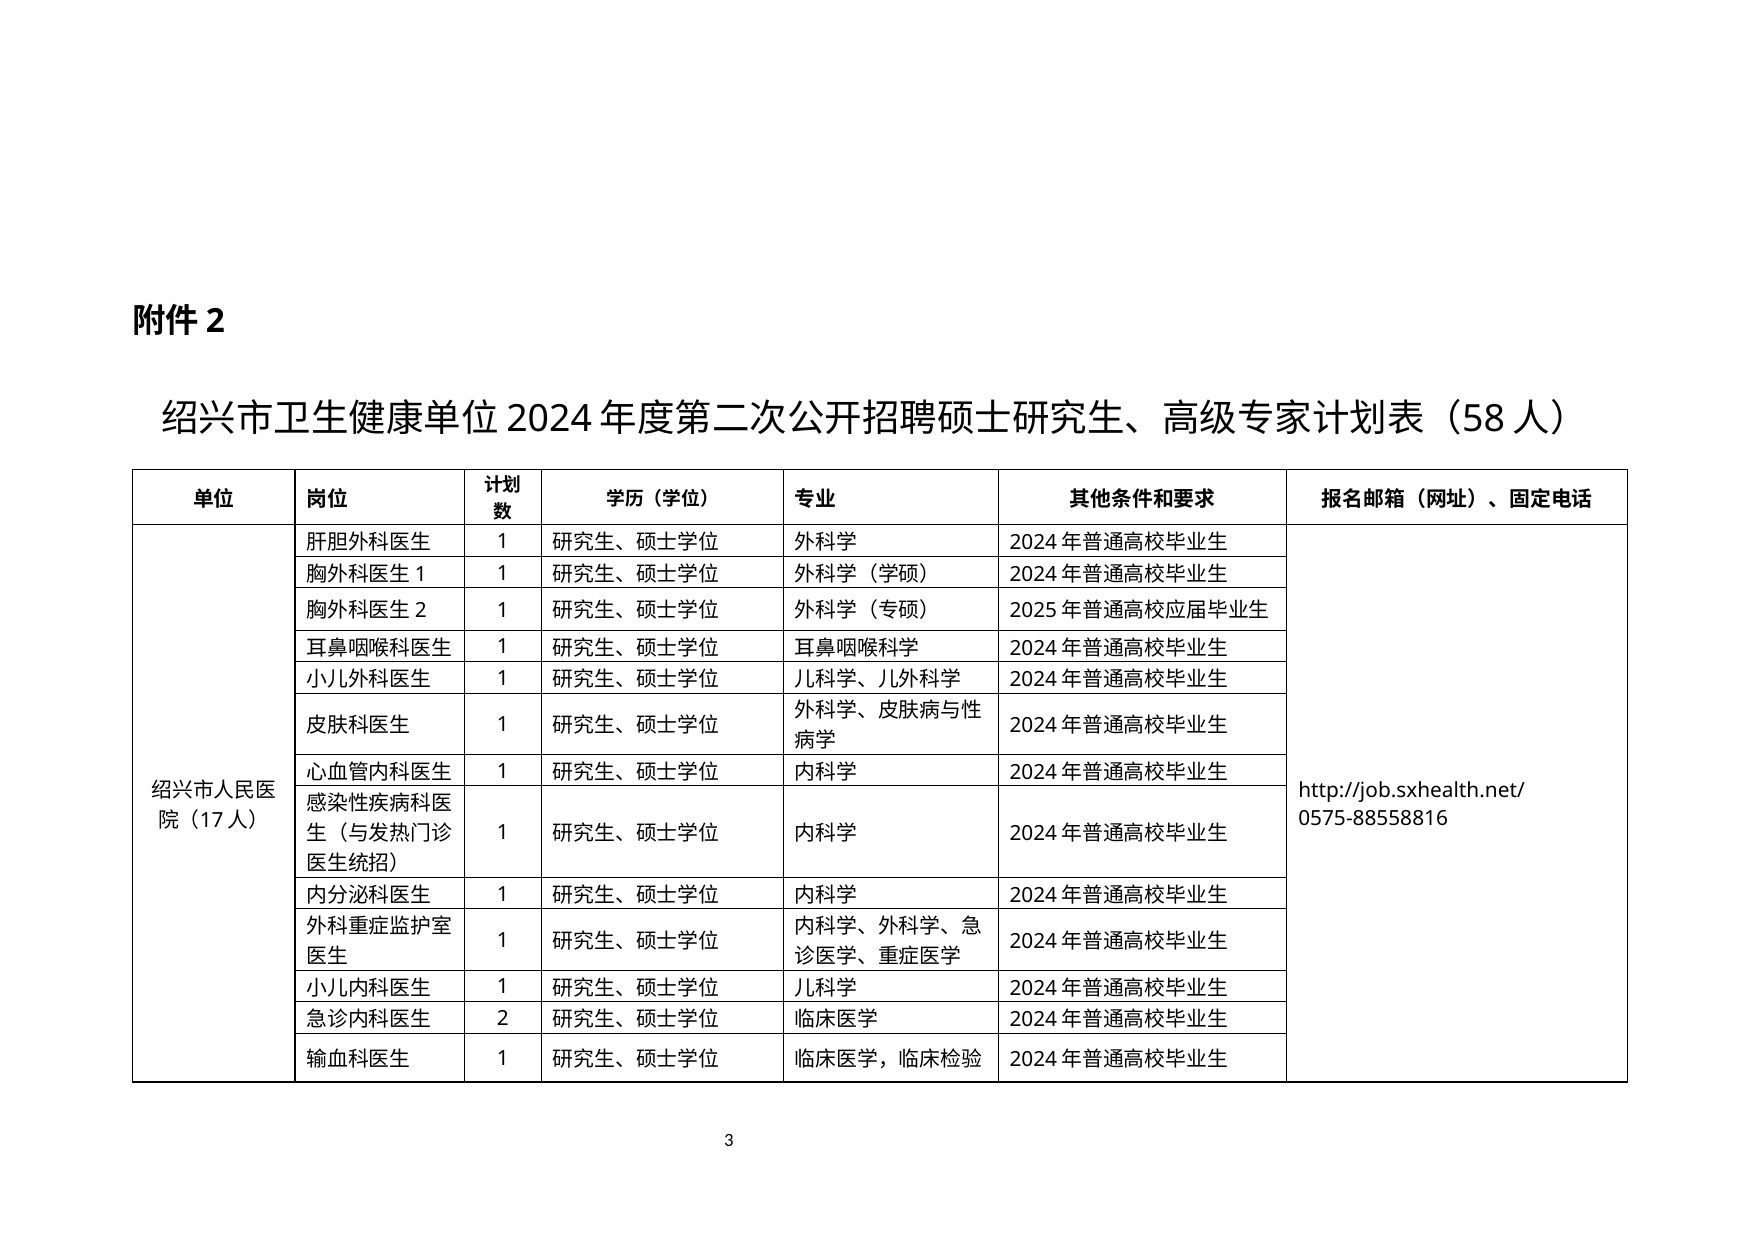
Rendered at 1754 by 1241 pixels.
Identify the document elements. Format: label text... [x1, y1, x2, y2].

table_cell 外科学、皮肤病与性病学 [784, 694, 998, 754]
table_cell 2024年普通高校毕业生 [999, 878, 1286, 908]
table_cell 1 [465, 631, 541, 661]
table_cell 绍兴市人民医院（17人） [133, 525, 294, 1081]
table_cell 2024年普通高校毕业生 [999, 971, 1286, 1001]
table_cell 2024年普通高校毕业生 [999, 1034, 1286, 1081]
table_cell 胸外科医生1 [296, 557, 464, 587]
table_cell 研究生、硕士学位 [542, 786, 783, 877]
table_cell http://job.sxhealth.net/ 0575-88558816 [1287, 525, 1627, 1081]
table_header 学历（学位） [542, 470, 783, 524]
table_cell 1 [465, 694, 541, 754]
table_cell 研究生、硕士学位 [542, 1002, 783, 1032]
table_cell 研究生、硕士学位 [542, 588, 783, 630]
table_cell 2024年普通高校毕业生 [999, 557, 1286, 587]
table_cell 研究生、硕士学位 [542, 662, 783, 692]
table_cell 耳鼻咽喉科学 [784, 631, 998, 661]
table_header 计划数 [465, 470, 541, 524]
text 附件2 [132, 294, 1616, 342]
table_cell 1 [465, 971, 541, 1001]
table_cell 皮肤科医生 [296, 694, 464, 754]
table_header 报名邮箱（网址）、固定电话 [1287, 470, 1627, 524]
table_cell 1 [465, 662, 541, 692]
table_cell 研究生、硕士学位 [542, 1034, 783, 1081]
table_cell 胸外科医生2 [296, 588, 464, 630]
table_cell 研究生、硕士学位 [542, 694, 783, 754]
table_cell 1 [465, 909, 541, 970]
table_cell 2025年普通高校应届毕业生 [999, 588, 1286, 630]
table_cell 肝胆外科医生 [296, 525, 464, 556]
table_cell 内分泌科医生 [296, 878, 464, 908]
table_cell 内科学 [784, 878, 998, 908]
table_cell 外科学 [784, 525, 998, 556]
table_cell 2 [465, 1002, 541, 1032]
table_cell 临床医学 [784, 1002, 998, 1032]
table_cell 研究生、硕士学位 [542, 525, 783, 556]
table_cell 小儿内科医生 [296, 971, 464, 1001]
table_header 单位 [133, 470, 294, 524]
table_cell 外科重症监护室医生 [296, 909, 464, 970]
table_cell 1 [465, 755, 541, 785]
table_cell 心血管内科医生 [296, 755, 464, 785]
table_cell 外科学（学硕） [784, 557, 998, 587]
table_cell 2024年普通高校毕业生 [999, 909, 1286, 970]
table_header 其他条件和要求 [999, 470, 1286, 524]
table_cell 2024年普通高校毕业生 [999, 786, 1286, 877]
text 绍兴市卫生健康单位2024年度第二次公开招聘硕士研究生、高级专家计划表（58人） [132, 388, 1616, 442]
table_cell 2024年普通高校毕业生 [999, 694, 1286, 754]
table_cell 感染性疾病科医生（与发热门诊医生统招） [296, 786, 464, 877]
table_cell 2024年普通高校毕业生 [999, 755, 1286, 785]
table_cell 2024年普通高校毕业生 [999, 662, 1286, 692]
table_cell 1 [465, 588, 541, 630]
table_cell 儿科学、儿外科学 [784, 662, 998, 692]
table_cell 研究生、硕士学位 [542, 755, 783, 785]
table_cell 2024年普通高校毕业生 [999, 1002, 1286, 1032]
table_cell 输血科医生 [296, 1034, 464, 1081]
table_cell 内科学 [784, 755, 998, 785]
table_cell 耳鼻咽喉科医生 [296, 631, 464, 661]
table_cell 研究生、硕士学位 [542, 909, 783, 970]
table_cell 内科学、外科学、急诊医学、重症医学 [784, 909, 998, 970]
table_cell 1 [465, 786, 541, 877]
table_cell 研究生、硕士学位 [542, 557, 783, 587]
table_cell 儿科学 [784, 971, 998, 1001]
table_cell 1 [465, 878, 541, 908]
table_cell 2024年普通高校毕业生 [999, 631, 1286, 661]
table_cell 1 [465, 1034, 541, 1081]
table_header 岗位 [296, 470, 464, 524]
table_cell 研究生、硕士学位 [542, 971, 783, 1001]
table_cell 研究生、硕士学位 [542, 878, 783, 908]
table_cell 内科学 [784, 786, 998, 877]
table_cell 2024年普通高校毕业生 [999, 525, 1286, 556]
table_header 专业 [784, 470, 998, 524]
table_cell 1 [465, 525, 541, 556]
table_cell 急诊内科医生 [296, 1002, 464, 1032]
table_cell 临床医学，临床检验诊断学（有执医证） [784, 1034, 998, 1081]
table_cell 小儿外科医生 [296, 662, 464, 692]
table_cell 1 [465, 557, 541, 587]
table_cell 外科学（专硕） [784, 588, 998, 630]
table_cell 研究生、硕士学位 [542, 631, 783, 661]
